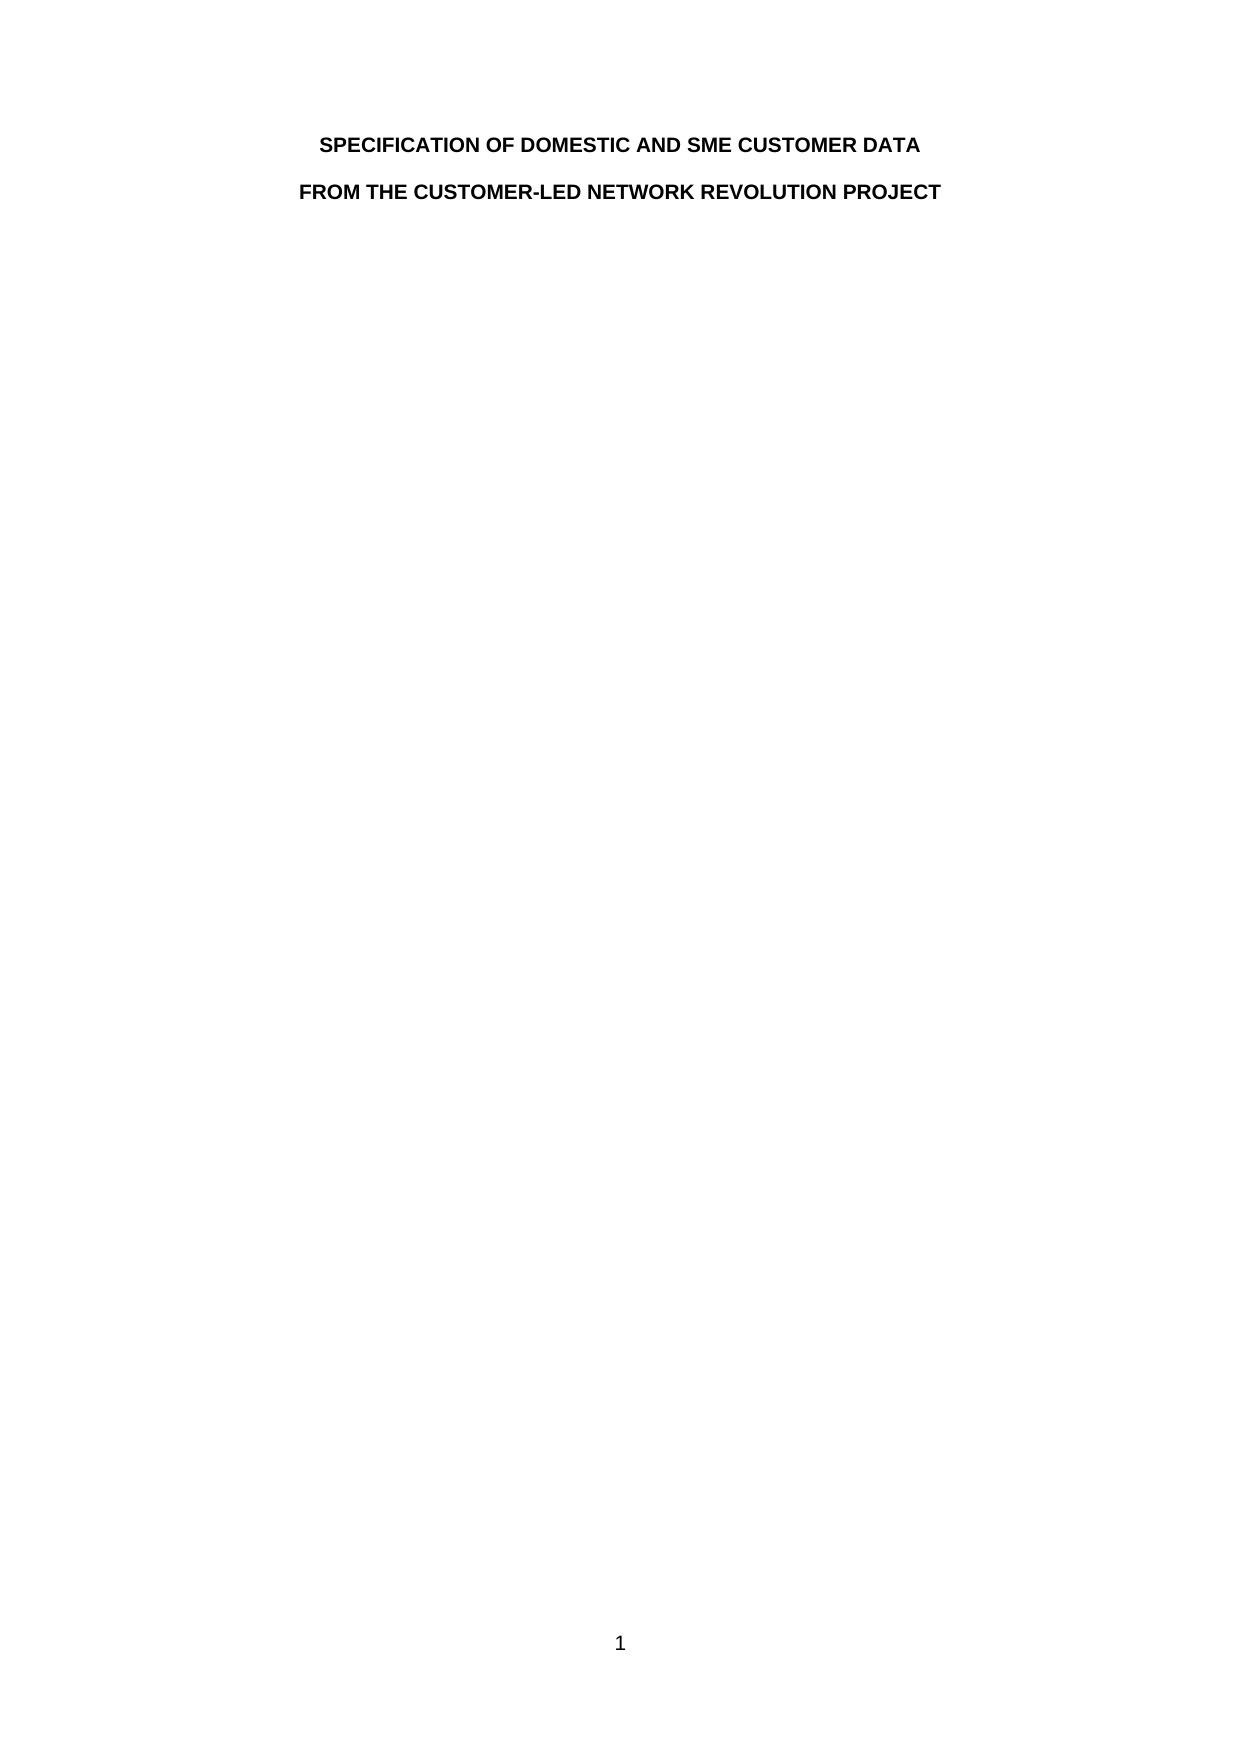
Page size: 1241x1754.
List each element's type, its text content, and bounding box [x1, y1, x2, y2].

text SPECIFICATION OF DOMESTIC AND SME CUSTOMER DATA [136, 133, 1104, 157]
text FROM THE CUSTOMER-LED NETWORK REVOLUTION PROJECT [136, 180, 1104, 204]
